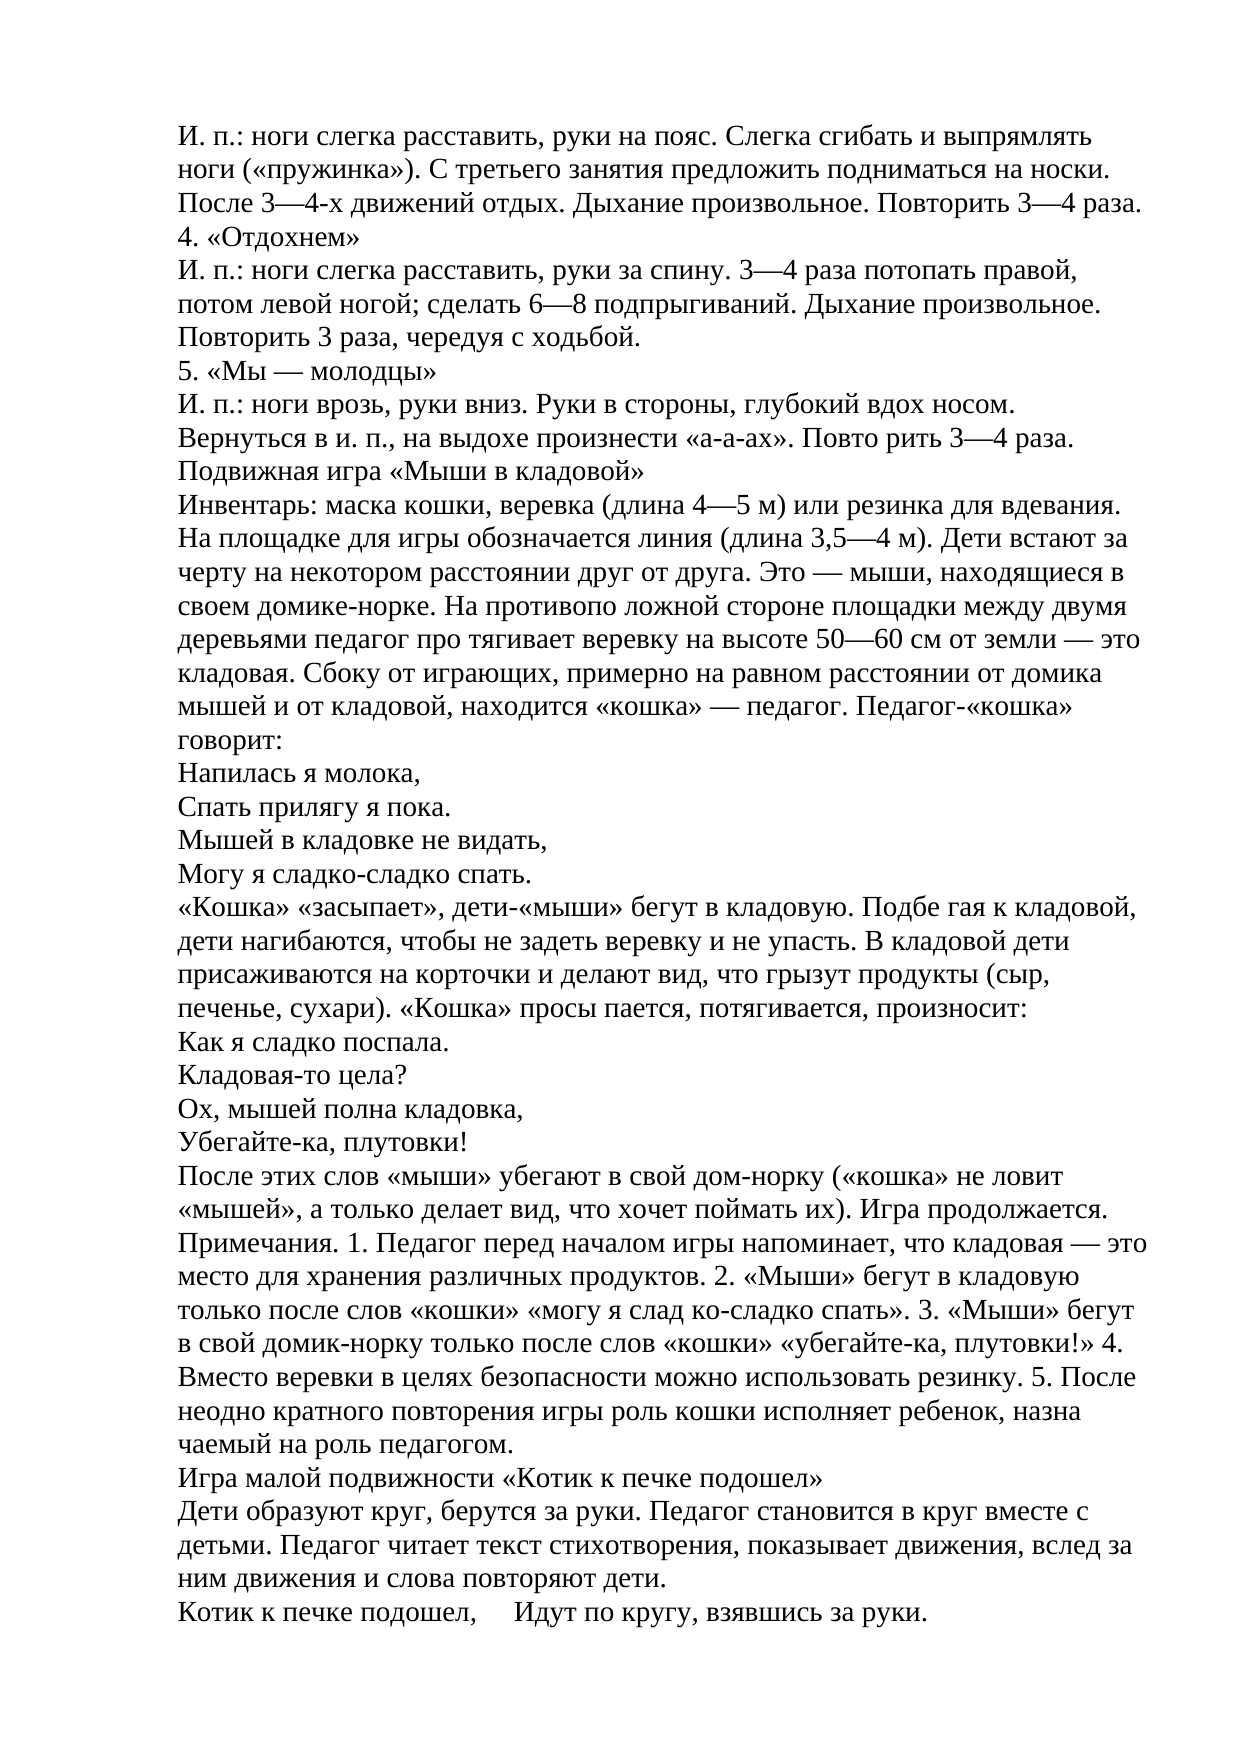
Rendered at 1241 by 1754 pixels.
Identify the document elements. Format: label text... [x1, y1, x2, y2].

text 4. «Отдохнем» [177, 219, 1152, 252]
text И. п.: ноги слегка расставить, руки на пояс. Слегка сгибать и выпрямлять ноги («пружинка»). С третьего занятия предложить подниматься на носки. После 3—4-х движений отдых. Дыхание произвольное. Повторить 3—4 раза. [177, 118, 1152, 219]
text Как я сладко поспала. [177, 1024, 1152, 1057]
text Могу я сладко-сладко спать. [177, 856, 1152, 889]
text Котик к печке подошел, Идут по кругу, взявшись за руки. [177, 1594, 1152, 1627]
text Кладовая-то цела? [177, 1057, 1152, 1091]
text Инвентарь: маска кошки, веревка (длина 4—5 м) или резинка для вдевания. На площадке для игры обозначается линия (длина 3,5—4 м). Дети встают за черту на некотором расстоянии друг от друга. Это — мыши, находящиеся в своем домике-норке. На противопо ложной стороне площадки между двумя деревьями педагог про тягивает веревку на высоте 50—60 см от земли — это кладовая. Сбоку от играющих, примерно на равном расстоянии от домика мышей и от кладовой, находится «кошка» — педагог. Педагог-«кошка» говорит: [177, 487, 1152, 755]
text Ох, мышей полна кладовка, [177, 1091, 1152, 1124]
text 5. «Мы — молодцы» [177, 353, 1152, 386]
text Дети образуют круг, берутся за руки. Педагог становится в круг вместе с детьми. Педагог читает текст стихотворения, показывает движения, вслед за ним движения и слова повторяют дети. [177, 1493, 1152, 1594]
text Спать прилягу я пока. [177, 789, 1152, 822]
text «Кошка» «засыпает», дети-«мыши» бегут в кладовую. Подбе гая к кладовой, дети нагибаются, чтобы не задеть веревку и не упасть. В кладовой дети присаживаются на корточки и делают вид, что грызут продукты (сыр, печенье, сухари). «Кошка» просы пается, потягивается, произносит: [177, 889, 1152, 1024]
text Мышей в кладовке не видать, [177, 822, 1152, 856]
text Подвижная игра «Мыши в кладовой» [177, 453, 1152, 487]
text И. п.: ноги слегка расставить, руки за спину. 3—4 раза потопать правой, потом левой ногой; сделать 6—8 подпрыгиваний. Дыхание произвольное. Повторить 3 раза, чередуя с ходьбой. [177, 252, 1152, 353]
text Напилась я молока, [177, 755, 1152, 789]
text После этих слов «мыши» убегают в свой дом-норку («кошка» не ловит «мышей», а только делает вид, что хочет поймать их). Игра продолжается. [177, 1158, 1152, 1225]
text Примечания. 1. Педагог перед началом игры напоминает, что кладовая — это место для хранения различных продуктов. 2. «Мыши» бегут в кладовую только после слов «кошки» «могу я слад ко-сладко спать». 3. «Мыши» бегут в свой домик-норку только после слов «кошки» «убегайте-ка, плутовки!» 4. Вместо веревки в целях безопасности можно использовать резинку. 5. После неодно кратного повторения игры роль кошки исполняет ребенок, назна чаемый на роль педагогом. [177, 1225, 1152, 1460]
text Игра малой подвижности «Котик к печке подошел» [177, 1460, 1152, 1493]
text Убегайте-ка, плутовки! [177, 1124, 1152, 1158]
text И. п.: ноги врозь, руки вниз. Руки в стороны, глубокий вдох носом. Вернуться в и. п., на выдохе произнести «а-а-ах». Повто рить 3—4 раза. [177, 386, 1152, 453]
